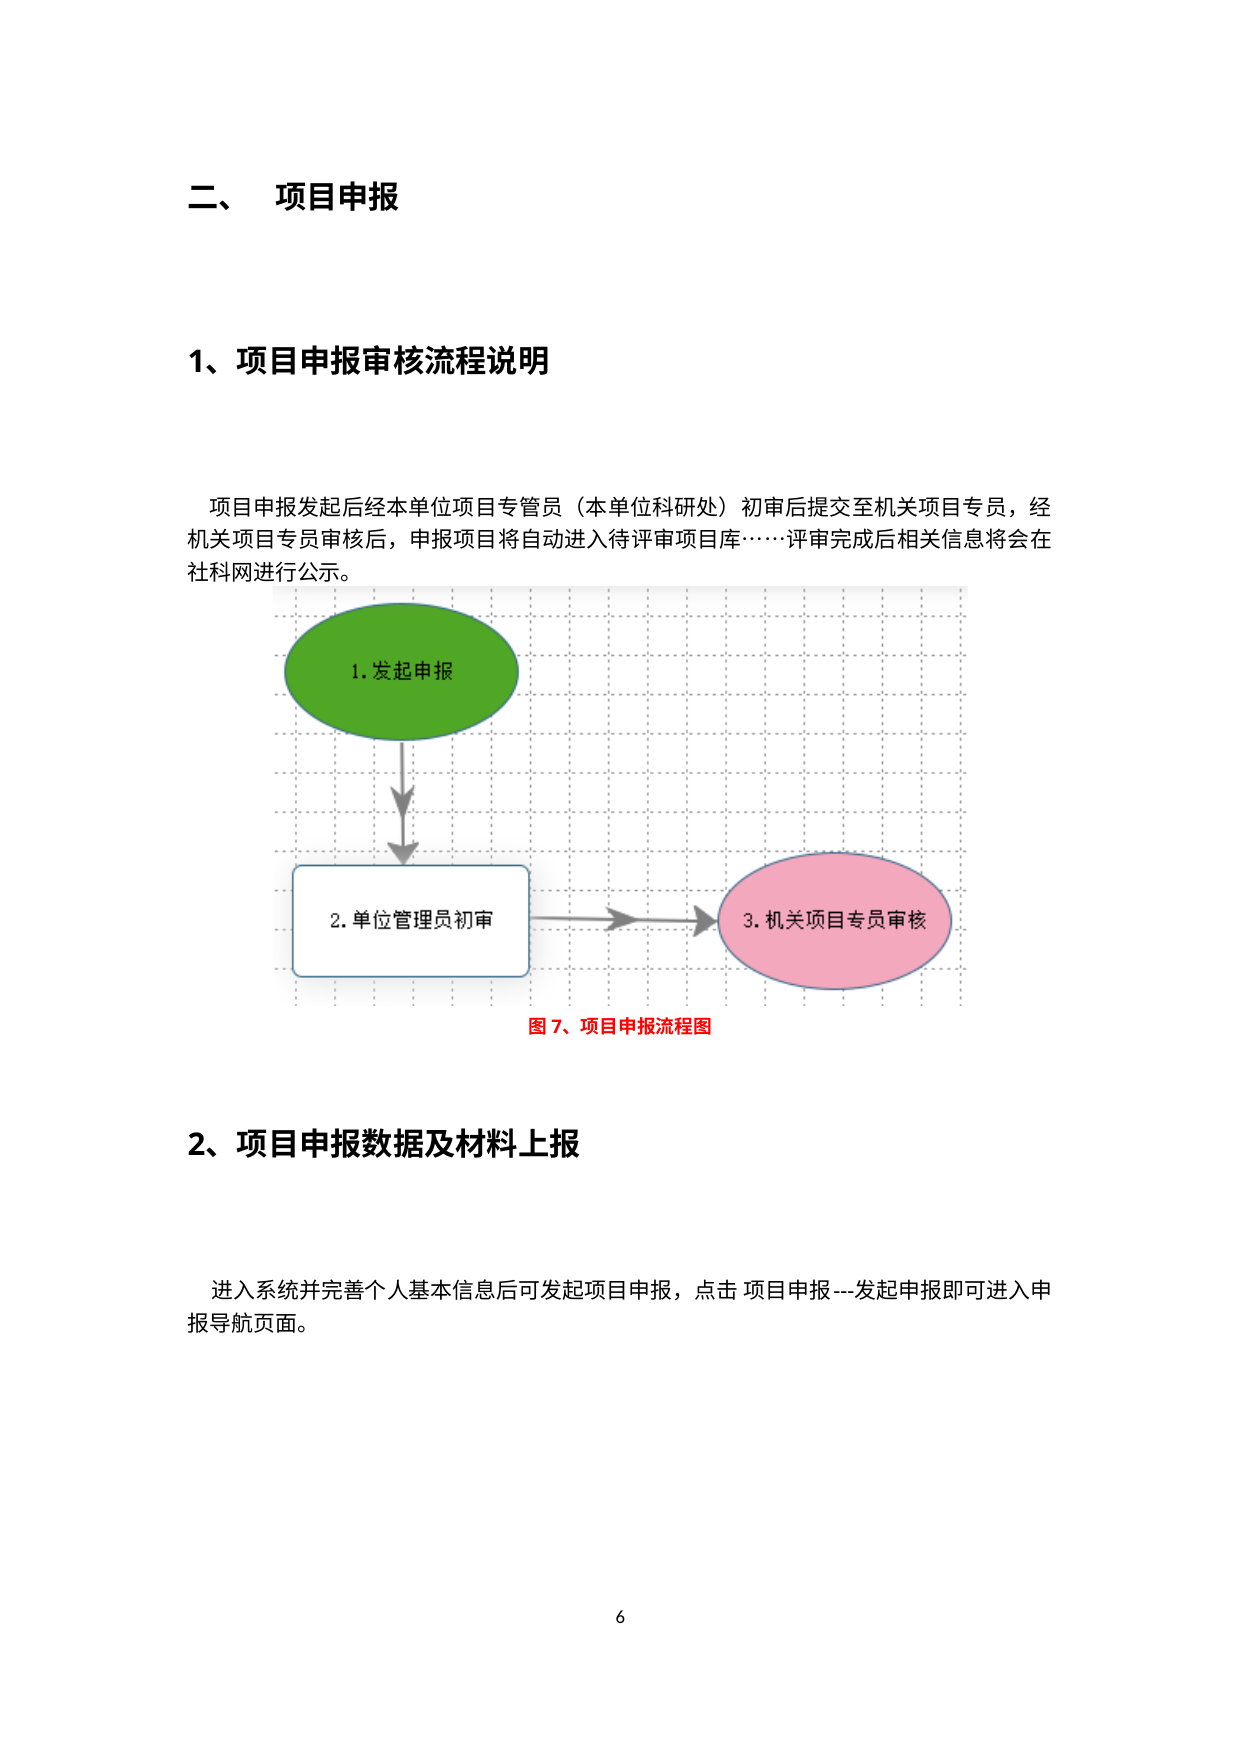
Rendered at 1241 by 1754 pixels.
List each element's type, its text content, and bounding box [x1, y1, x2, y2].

text 项目申报发起后经本单位项目专管员（本单位科研处）初审后提交至机关项目专员，经机关项目专员审核后，申报项目将自动进入待评审项目库……评审完成后相关信息将会在社科网进行公示。 [187, 489, 1053, 587]
text 图7、项目申报流程图 [187, 1009, 1053, 1042]
text 进入系统并完善个人基本信息后可发起项目申报，点击 项目申报---发起申报即可进入申报导航页面。 [187, 1273, 1053, 1338]
picture [272, 586, 968, 1006]
subtitle 项目申报数据及材料上报 [187, 1110, 1053, 1175]
subtitle 项目申报审核流程说明 [187, 326, 1053, 391]
subtitle 项目申报 [187, 162, 1053, 227]
